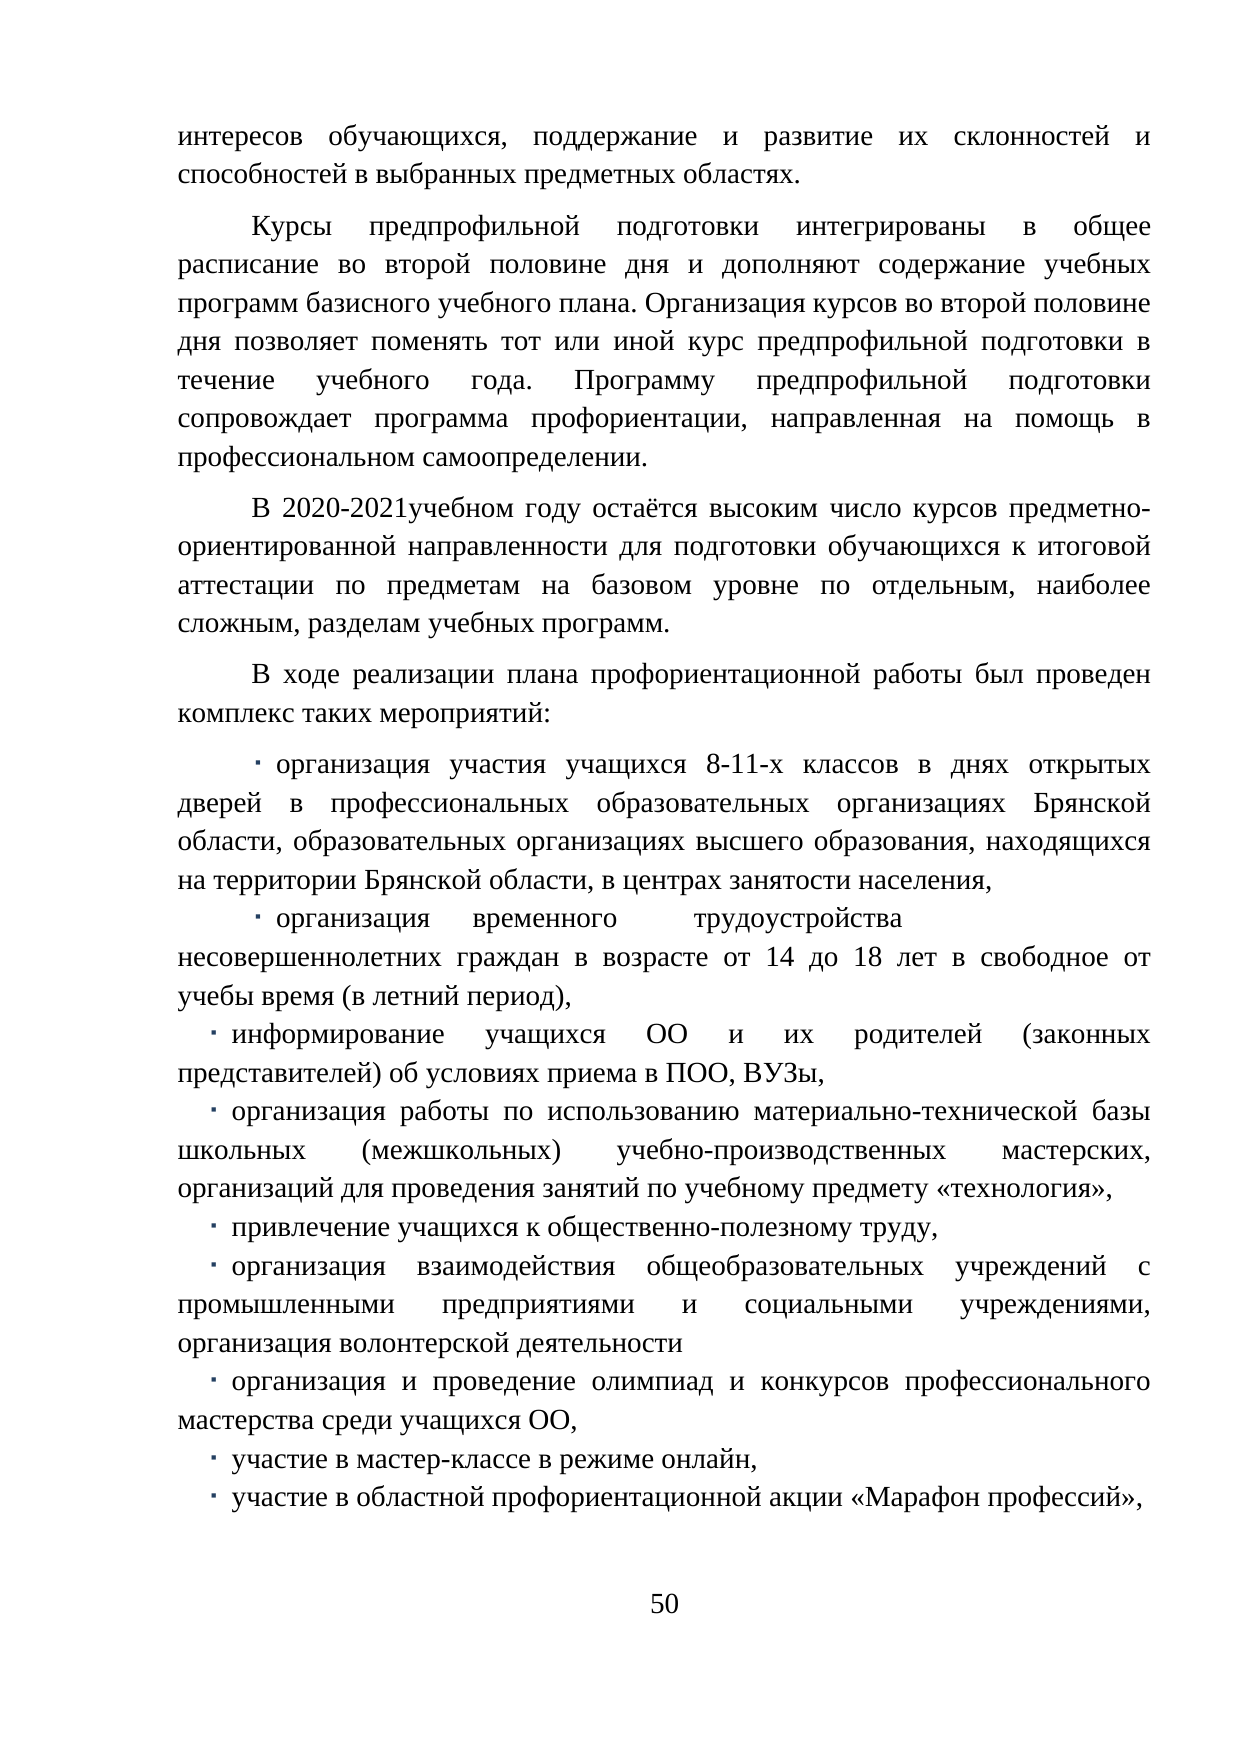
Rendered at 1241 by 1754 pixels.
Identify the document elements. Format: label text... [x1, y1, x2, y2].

text В ходе реализации плана профориентационной работы был проведен комплекс таких мероприятий: [177, 657, 1152, 729]
list организация работы по использованию материально-технической базы школьных (межшкольных) учебно-производственных мастерских, организаций для проведения занятий по учебному предмету «технология», [177, 1093, 1152, 1204]
list организация взаимодействия общеобразовательных учреждений с промышленными предприятиями и социальными учреждениями, организация волонтерской деятельности [177, 1248, 1152, 1358]
text В 2020-2021учебном году остаётся высоким число курсов предметно-ориентированной направленности для подготовки обучающихся к итоговой аттестации по предметам на базовом уровне по отдельным, наиболее сложным, разделам учебных программ. [177, 490, 1152, 639]
list организация временного трудоустройства несовершеннолетних граждан в возрасте от 14 до 18 лет в свободное от учебы время (в летний период), [177, 901, 1152, 1011]
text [177, 118, 1152, 190]
text Курсы предпрофильной подготовки интегрированы в общее расписание во второй половине дня и дополняют содержание учебных программ базисного учебного плана. Организация курсов во второй половине дня позволяет поменять тот или иной курс предпрофильной подготовки в течение учебного года. Программу предпрофильной подготовки сопровождает программа профориентации, направленная на помощь в профессиональном самоопределении. [177, 208, 1152, 472]
list организация участия учащихся 8-11-х классов в днях открытых дверей в профессиональных образовательных организациях Брянской области, образовательных организациях высшего образования, находящихся на территории Брянской области, в центрах занятости населения, [177, 746, 1152, 896]
list организация и проведение олимпиад и конкурсов профессионального мастерства среди учащихся ОО, [177, 1363, 1152, 1436]
list участие в областной профориентационной акции «Марафон профессий», [177, 1479, 1152, 1513]
list участие в мастер-классе в режиме онлайн, [177, 1441, 1152, 1474]
list привлечение учащихся к общественно-полезному труду, [177, 1209, 1152, 1243]
list информирование учащихся ОО и их родителей (законных представителей) об условиях приема в ПОО, ВУЗы, [177, 1016, 1152, 1088]
